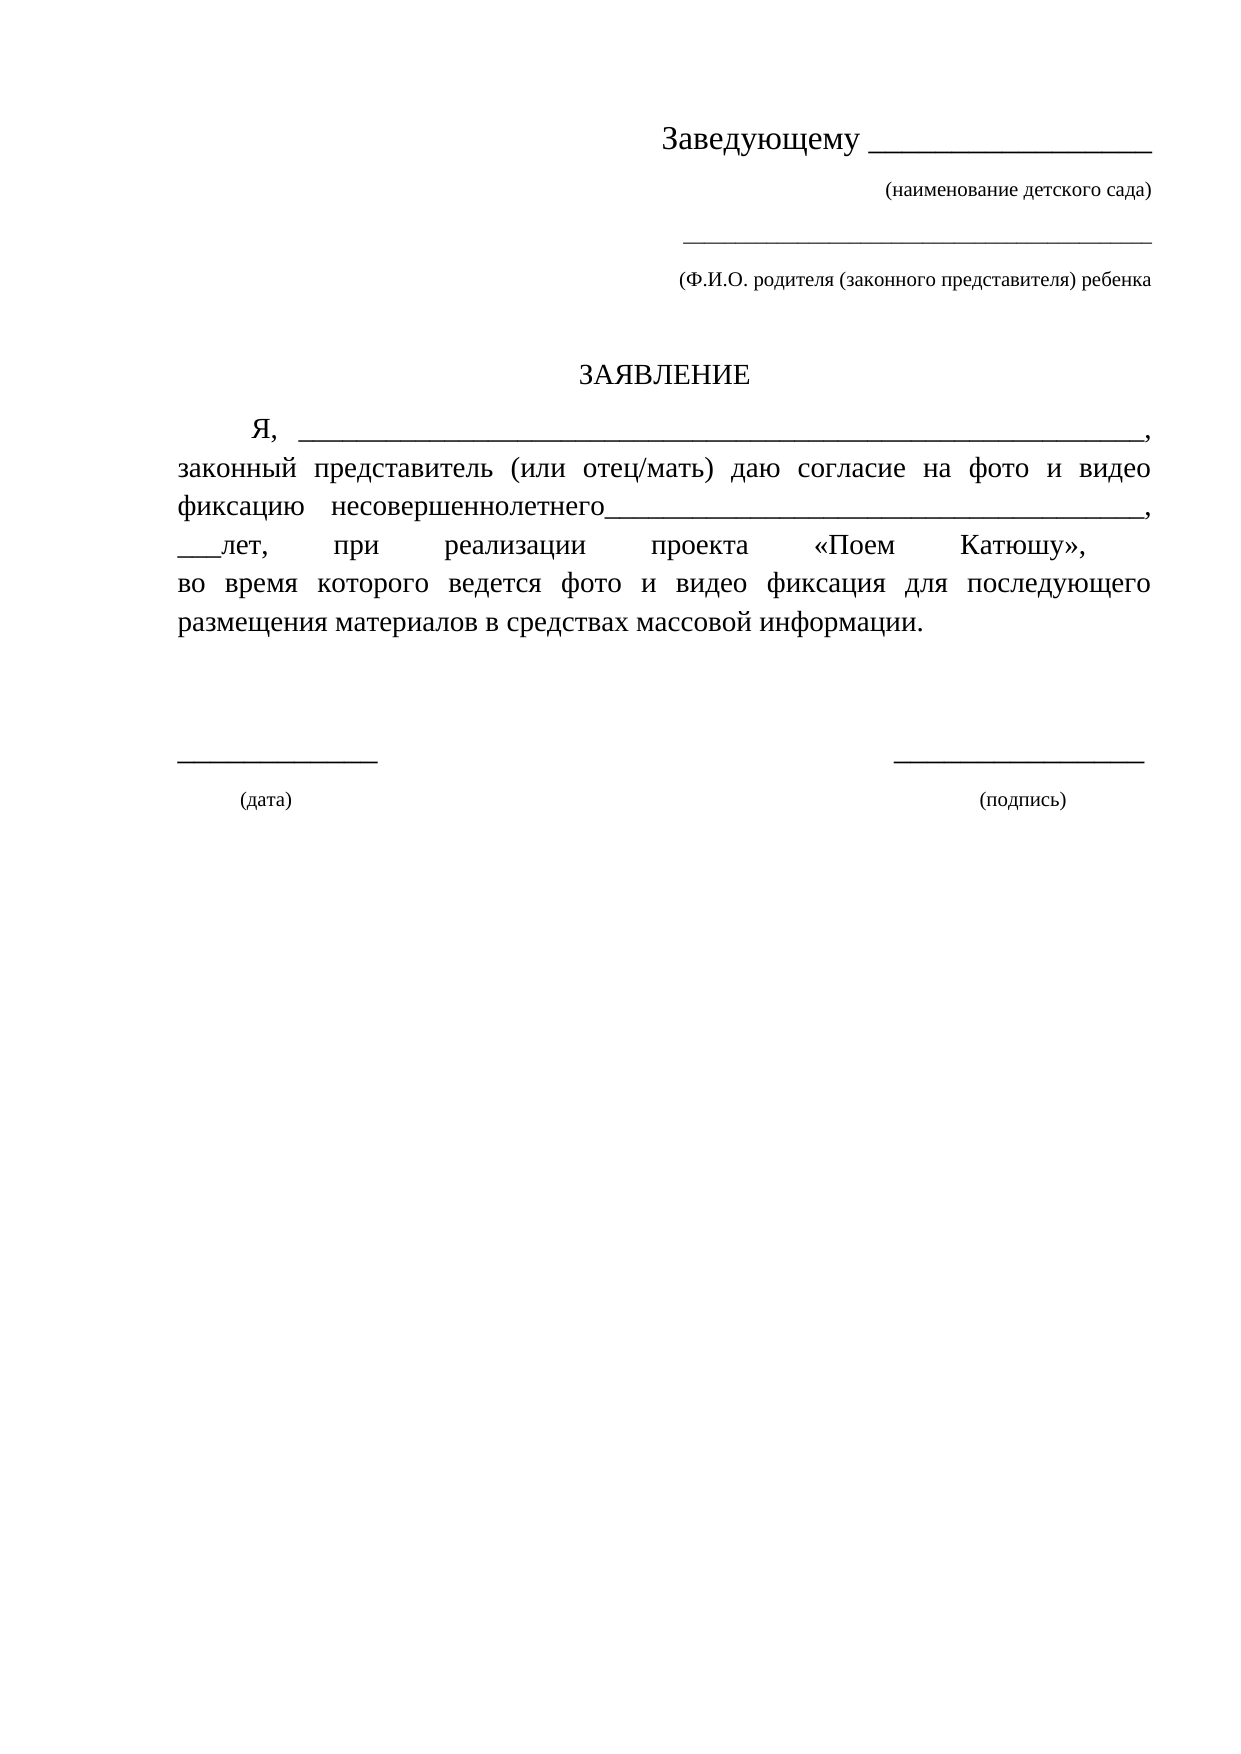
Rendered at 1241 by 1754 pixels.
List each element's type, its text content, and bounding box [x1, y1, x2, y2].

text (дата) (подпись) [177, 787, 1152, 811]
text ____________ _______________ [177, 728, 1152, 767]
text _____________________________________________ [177, 222, 1152, 246]
text Я, __________________________________________________________, законный представитель (или отец/мать) даю согласие на фото и видео фиксацию несовершеннолетнего_____________________________________, ___лет, при реализации проекта «Поем Катюшу», во время которого ведется фото и видео фиксация для последующего размещения материалов в средствах массовой информации. [177, 411, 1152, 637]
text (Ф.И.О. родителя (законного представителя) ребенка [177, 267, 1152, 291]
text Заведующему _________________ [177, 118, 1152, 156]
text (наименование детского сада) [177, 177, 1152, 201]
text ЗАЯВЛЕНИЕ [177, 357, 1152, 390]
